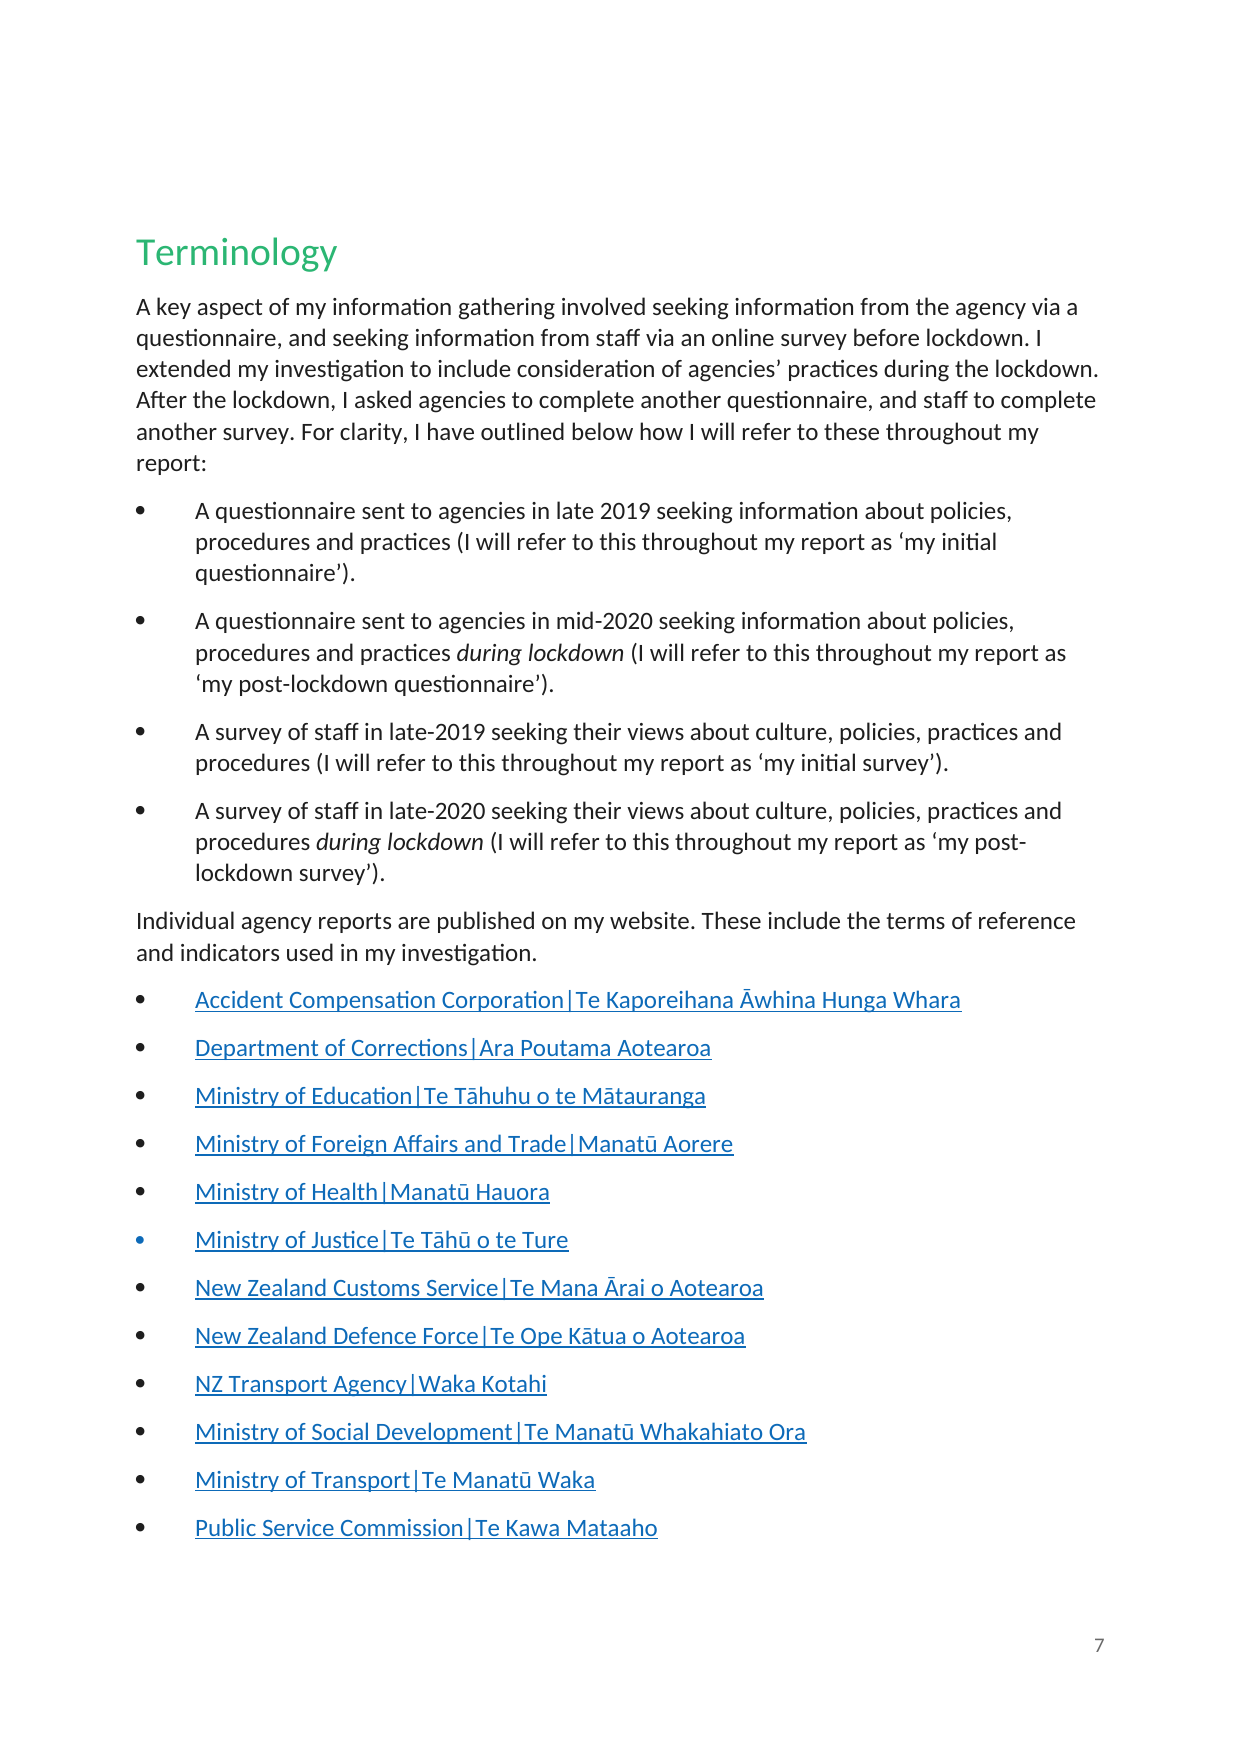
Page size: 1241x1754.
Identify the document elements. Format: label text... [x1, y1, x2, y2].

subtitle Terminology [136, 227, 1104, 276]
text Public Service Commission|Te Kawa Mataaho [136, 1511, 1104, 1542]
text NZ Transport Agency|Waka Kotahi [136, 1367, 1104, 1398]
text Ministry of Transport|Te Manatū Waka [136, 1463, 1104, 1494]
text Ministry of Justice|Te Tāhū o te Ture [136, 1223, 1104, 1255]
text Department of Corrections|Ara Poutama Aotearoa [136, 1032, 1104, 1063]
text Ministry of Education|Te Tāhuhu o te Mātauranga [136, 1080, 1104, 1111]
text A questionnaire sent to agencies in mid-2020 seeking information about policies, procedures and practices during lockdown (I will refer to this throughout my report as ‘my post-lockdown questionnaire’). [136, 605, 1104, 698]
text A survey of staff in late-2020 seeking their views about culture, policies, practices and procedures during lockdown (I will refer to this throughout my report as ‘my post-lockdown survey’). [136, 794, 1104, 888]
text A questionnaire sent to agencies in late 2019 seeking information about policies, procedures and practices (I will refer to this throughout my report as ‘my initial questionnaire’). [136, 494, 1104, 588]
text A key aspect of my information gathering involved seeking information from the agency via a questionnaire, and seeking information from staff via an online survey before lockdown. I extended my investigation to include consideration of agencies’ practices during the lockdown. After the lockdown, I asked agencies to complete another questionnaire, and staff to complete another survey. For clarity, I have outlined below how I will refer to these throughout my report: [136, 290, 1104, 478]
text New Zealand Customs Service|Te Mana Ārai o Aotearoa [136, 1271, 1104, 1303]
text New Zealand Defence Force|Te Ope Kātua o Aotearoa [136, 1319, 1104, 1351]
text Individual agency reports are published on my website. These include the terms of reference and indicators used in my investigation. [136, 905, 1104, 967]
text Accident Compensation Corporation|Te Kaporeihana Āwhina Hunga Whara [136, 984, 1104, 1015]
text A survey of staff in late-2019 seeking their views about culture, policies, practices and procedures (I will refer to this throughout my report as ‘my initial survey’). [136, 715, 1104, 778]
text Ministry of Foreign Affairs and Trade|Manatū Aorere [136, 1128, 1104, 1159]
text Ministry of Social Development|Te Manatū Whakahiato Ora [136, 1415, 1104, 1446]
text Ministry of Health|Manatū Hauora [136, 1176, 1104, 1207]
